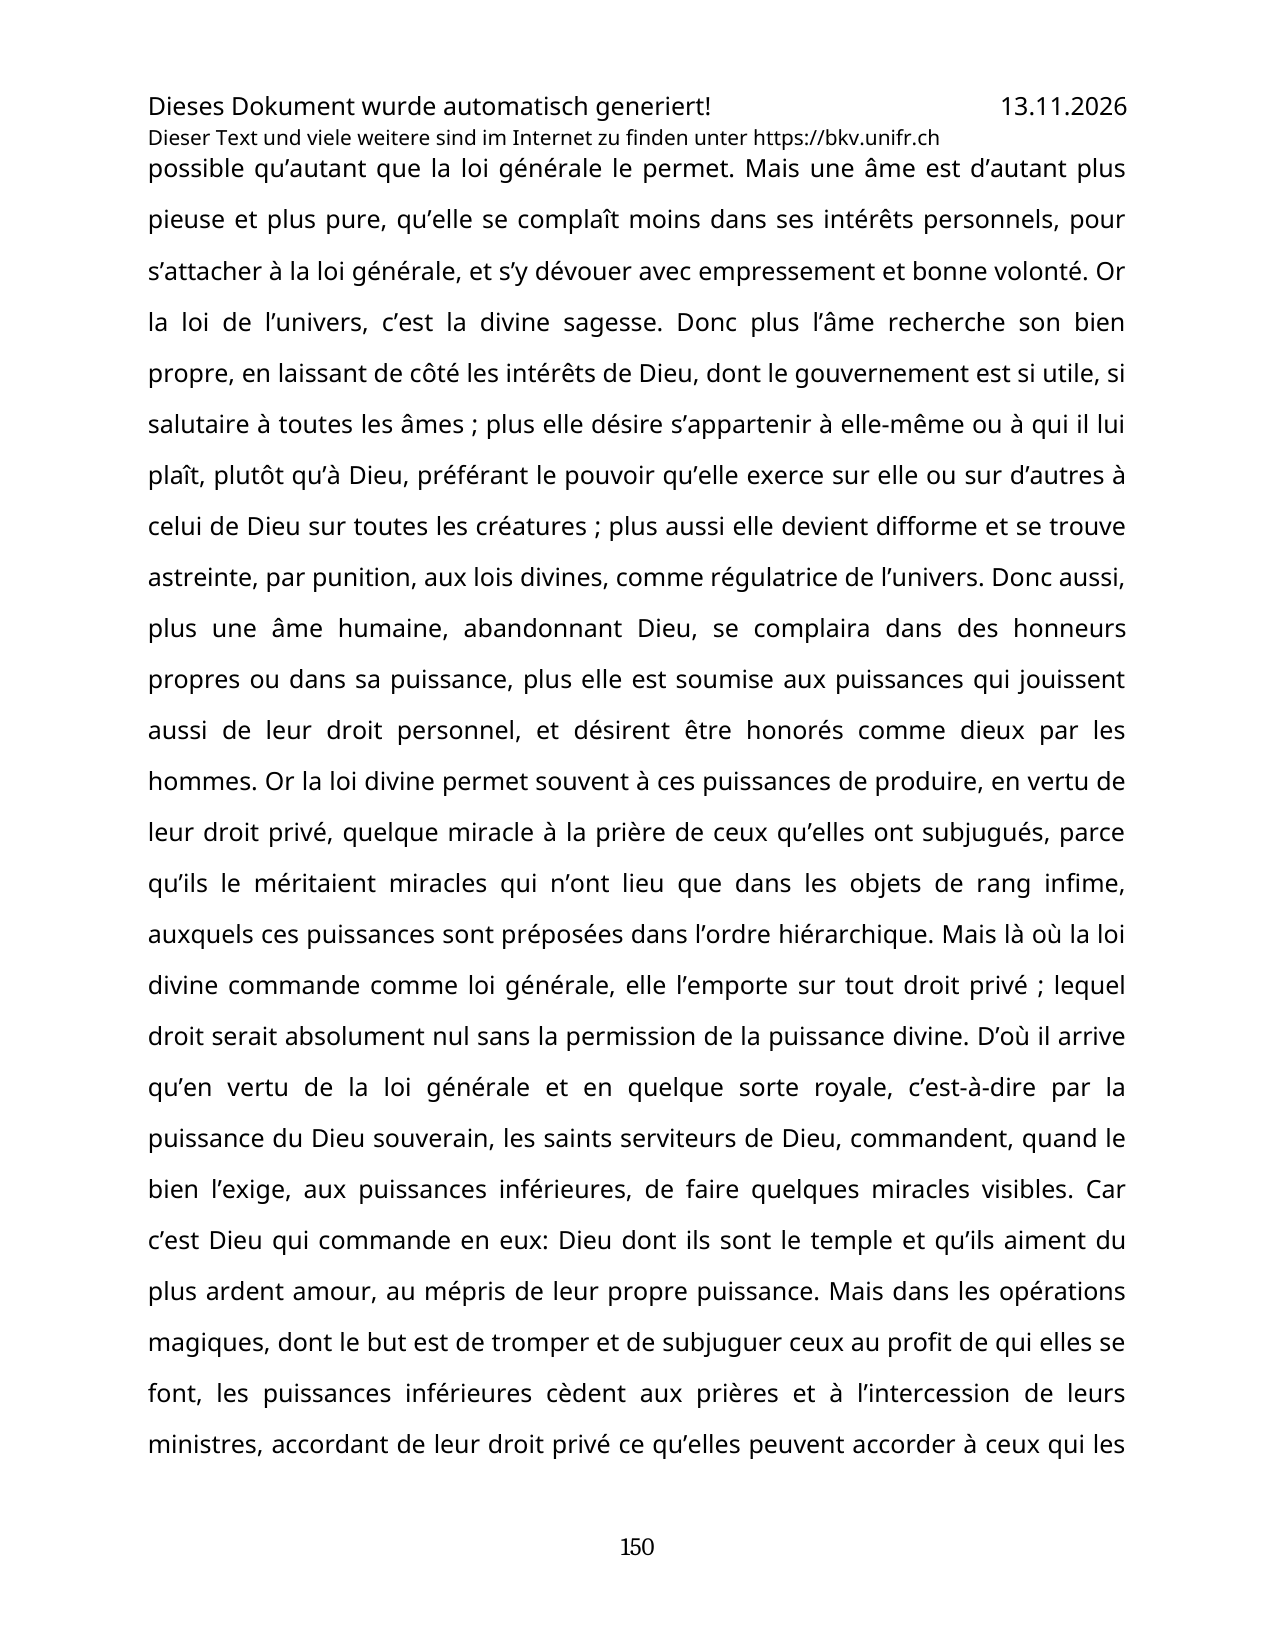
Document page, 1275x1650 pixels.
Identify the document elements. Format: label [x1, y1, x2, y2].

text [148, 151, 1127, 1461]
